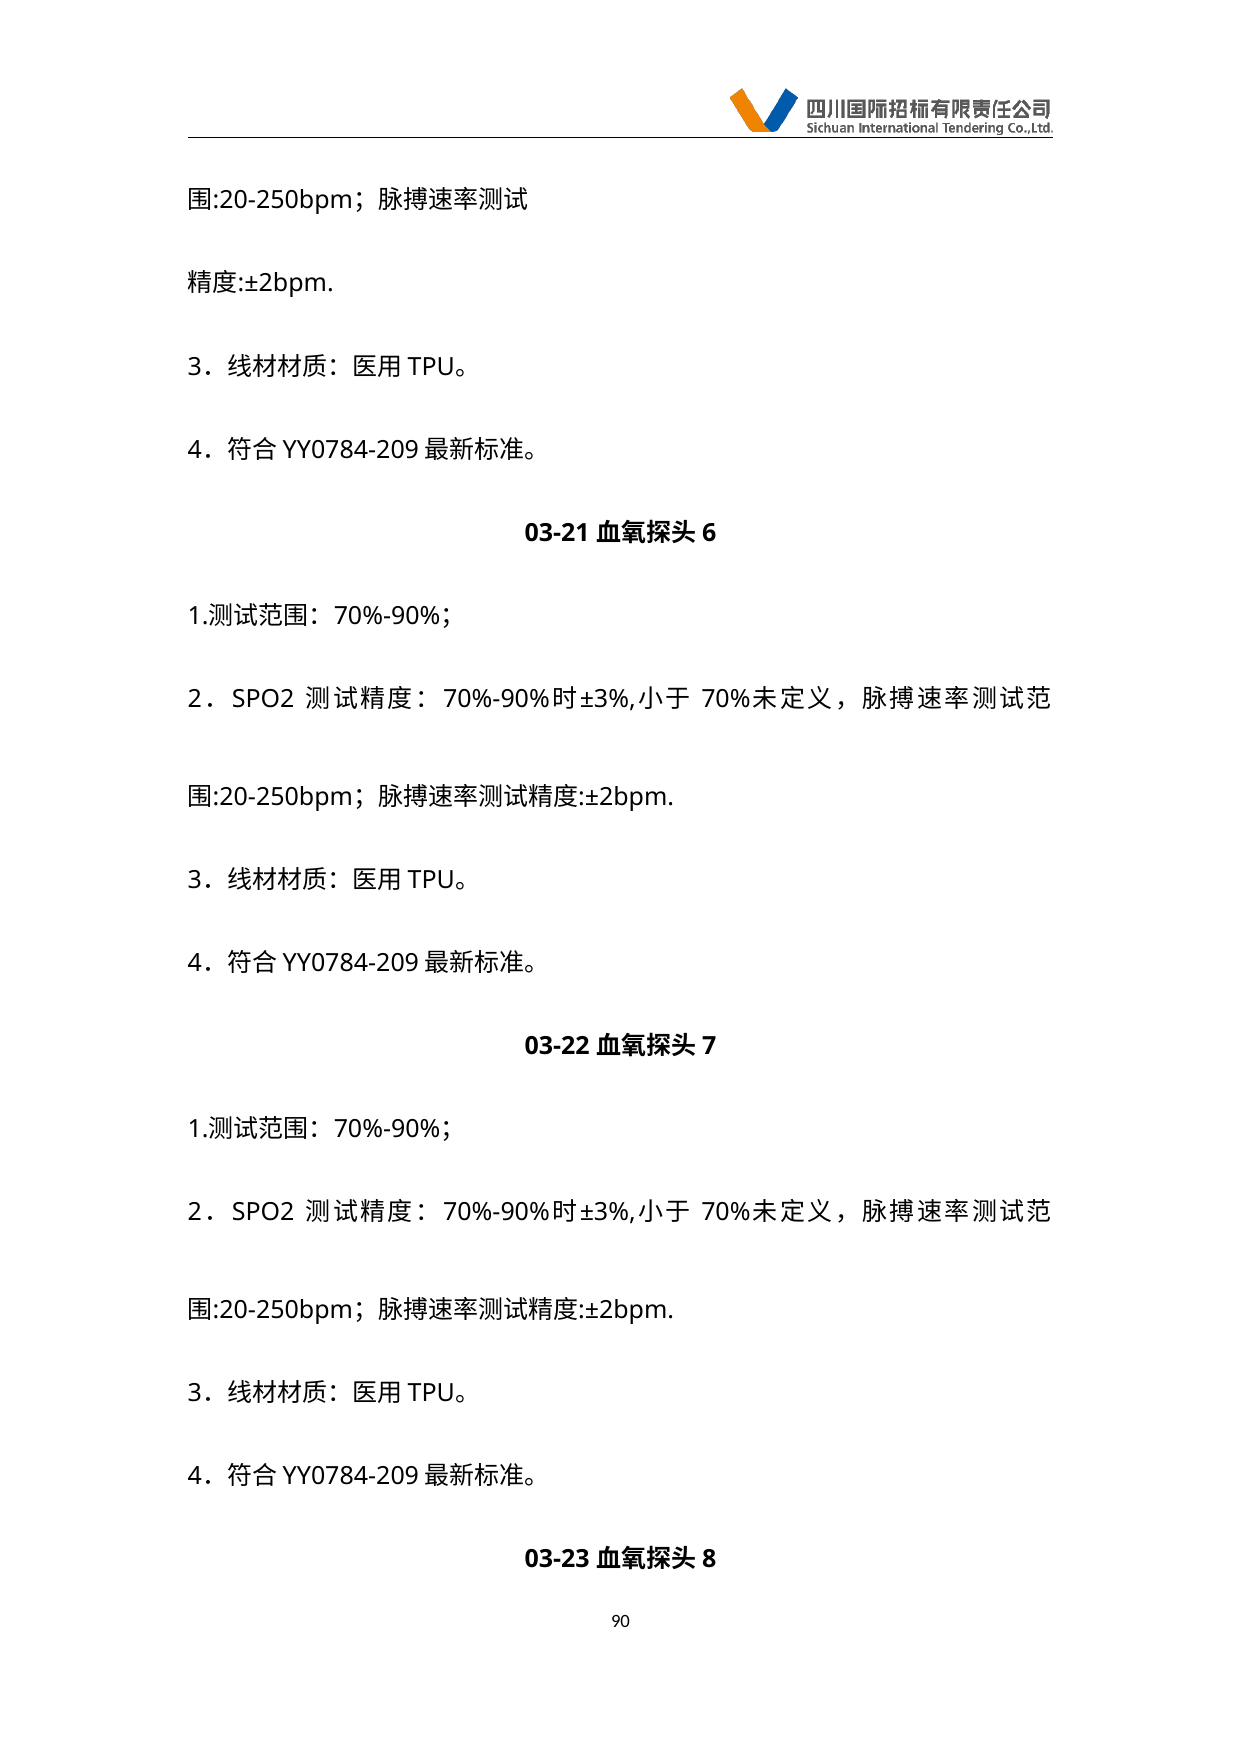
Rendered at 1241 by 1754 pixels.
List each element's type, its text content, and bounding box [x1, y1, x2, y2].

text 3．线材材质：医用 TPU。 [187, 332, 1053, 397]
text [187, 165, 1053, 230]
text 4．符合 YY0784-209最新标准。 [187, 415, 1053, 480]
text 03-22 血氧探头 7 [187, 1011, 1053, 1076]
text 4．符合 YY0784-209最新标准。 [187, 928, 1053, 993]
text 3．线材材质：医用 TPU。 [187, 845, 1053, 910]
text 1.测试范围：70%-90%； [187, 1094, 1053, 1159]
text 03-21 血氧探头 6 [187, 498, 1053, 563]
picture [729, 88, 1053, 135]
text 03-23 血氧探头 8 [187, 1524, 1053, 1589]
text 2．SPO2 测试精度：70%-90%时±3%,小于 70%未定义，脉搏速率测试范围:20-250bpm；脉搏速率测试精度:±2bpm. [187, 664, 1053, 827]
text 3．线材材质：医用 TPU。 [187, 1358, 1053, 1423]
text 精度:±2bpm. [187, 248, 1053, 313]
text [187, 1177, 1053, 1340]
text 1.测试范围：70%-90%； [187, 581, 1053, 646]
text 4．符合 YY0784-209最新标准。 [187, 1441, 1053, 1506]
